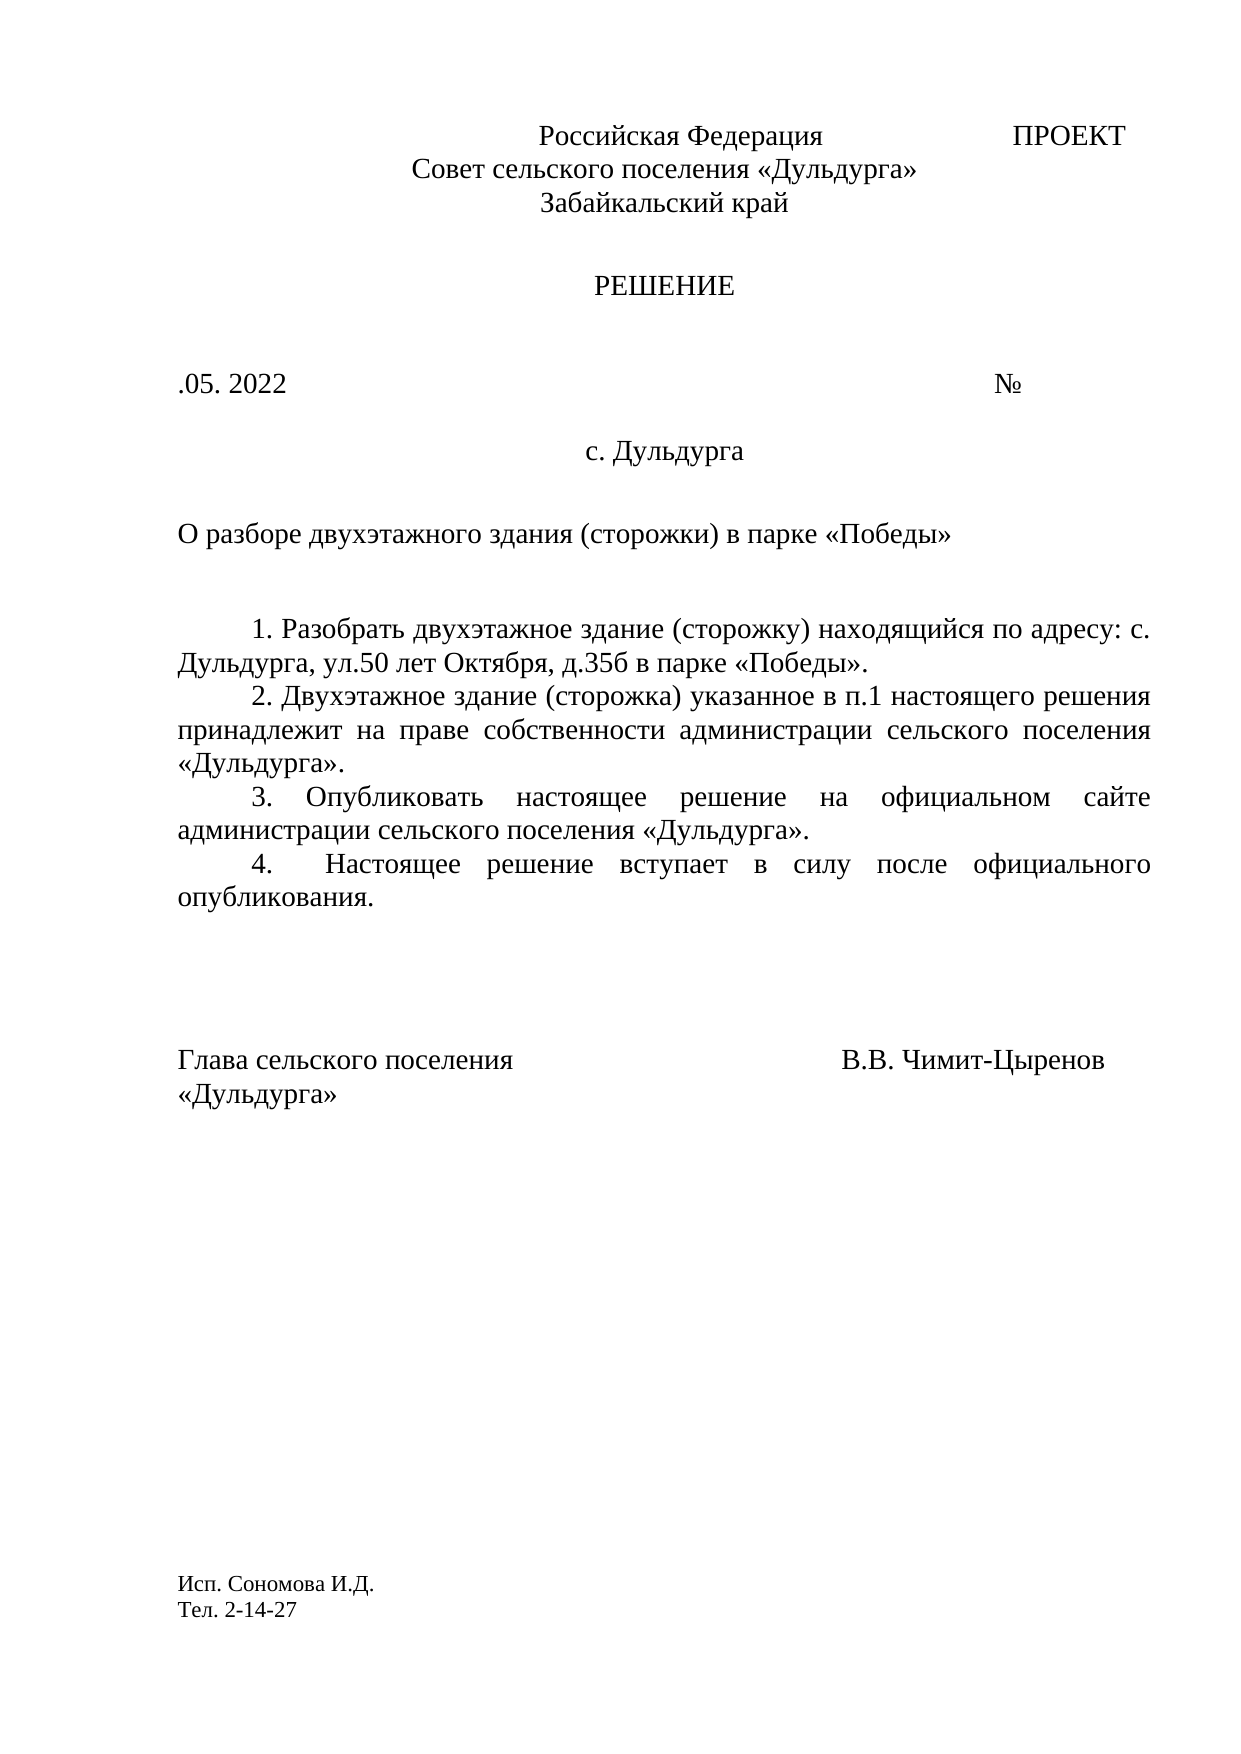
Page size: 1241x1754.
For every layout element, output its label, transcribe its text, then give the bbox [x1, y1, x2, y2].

text Глава сельского поселения В.В. Чимит-Цыренов [177, 1042, 1152, 1076]
text Совет сельского поселения «Дульдурга» [177, 152, 1152, 185]
text 3. Опубликовать настоящее решение на официальном сайте администрации сельского поселения «Дульдурга». [177, 779, 1152, 846]
text «Дульдурга» [177, 1076, 1152, 1109]
text Российская Федерация ПРОЕКТ [177, 118, 1152, 152]
text с. Дульдурга [177, 433, 1152, 467]
text Забайкальский край [177, 185, 1152, 219]
text Тел. 2-14-27 [177, 1596, 1152, 1622]
text .05. 2022 № [177, 366, 1152, 400]
text 2. Двухэтажное здание (сторожка) указанное в п.1 настоящего решения принадлежит на праве собственности администрации сельского поселения «Дульдурга». [177, 678, 1152, 779]
text 1. Разобрать двухэтажное здание (сторожку) находящийся по адресу: с. Дульдурга, ул.50 лет Октября, д.35б в парке «Победы». [177, 611, 1152, 678]
text Исп. Сономова И.Д. [177, 1570, 1152, 1596]
text РЕШЕНИЕ [177, 268, 1152, 301]
list Настоящее решение вступает в силу после официального опубликования. [177, 846, 1152, 913]
text О разборе двухэтажного здания (сторожки) в парке «Победы» [177, 516, 1152, 549]
